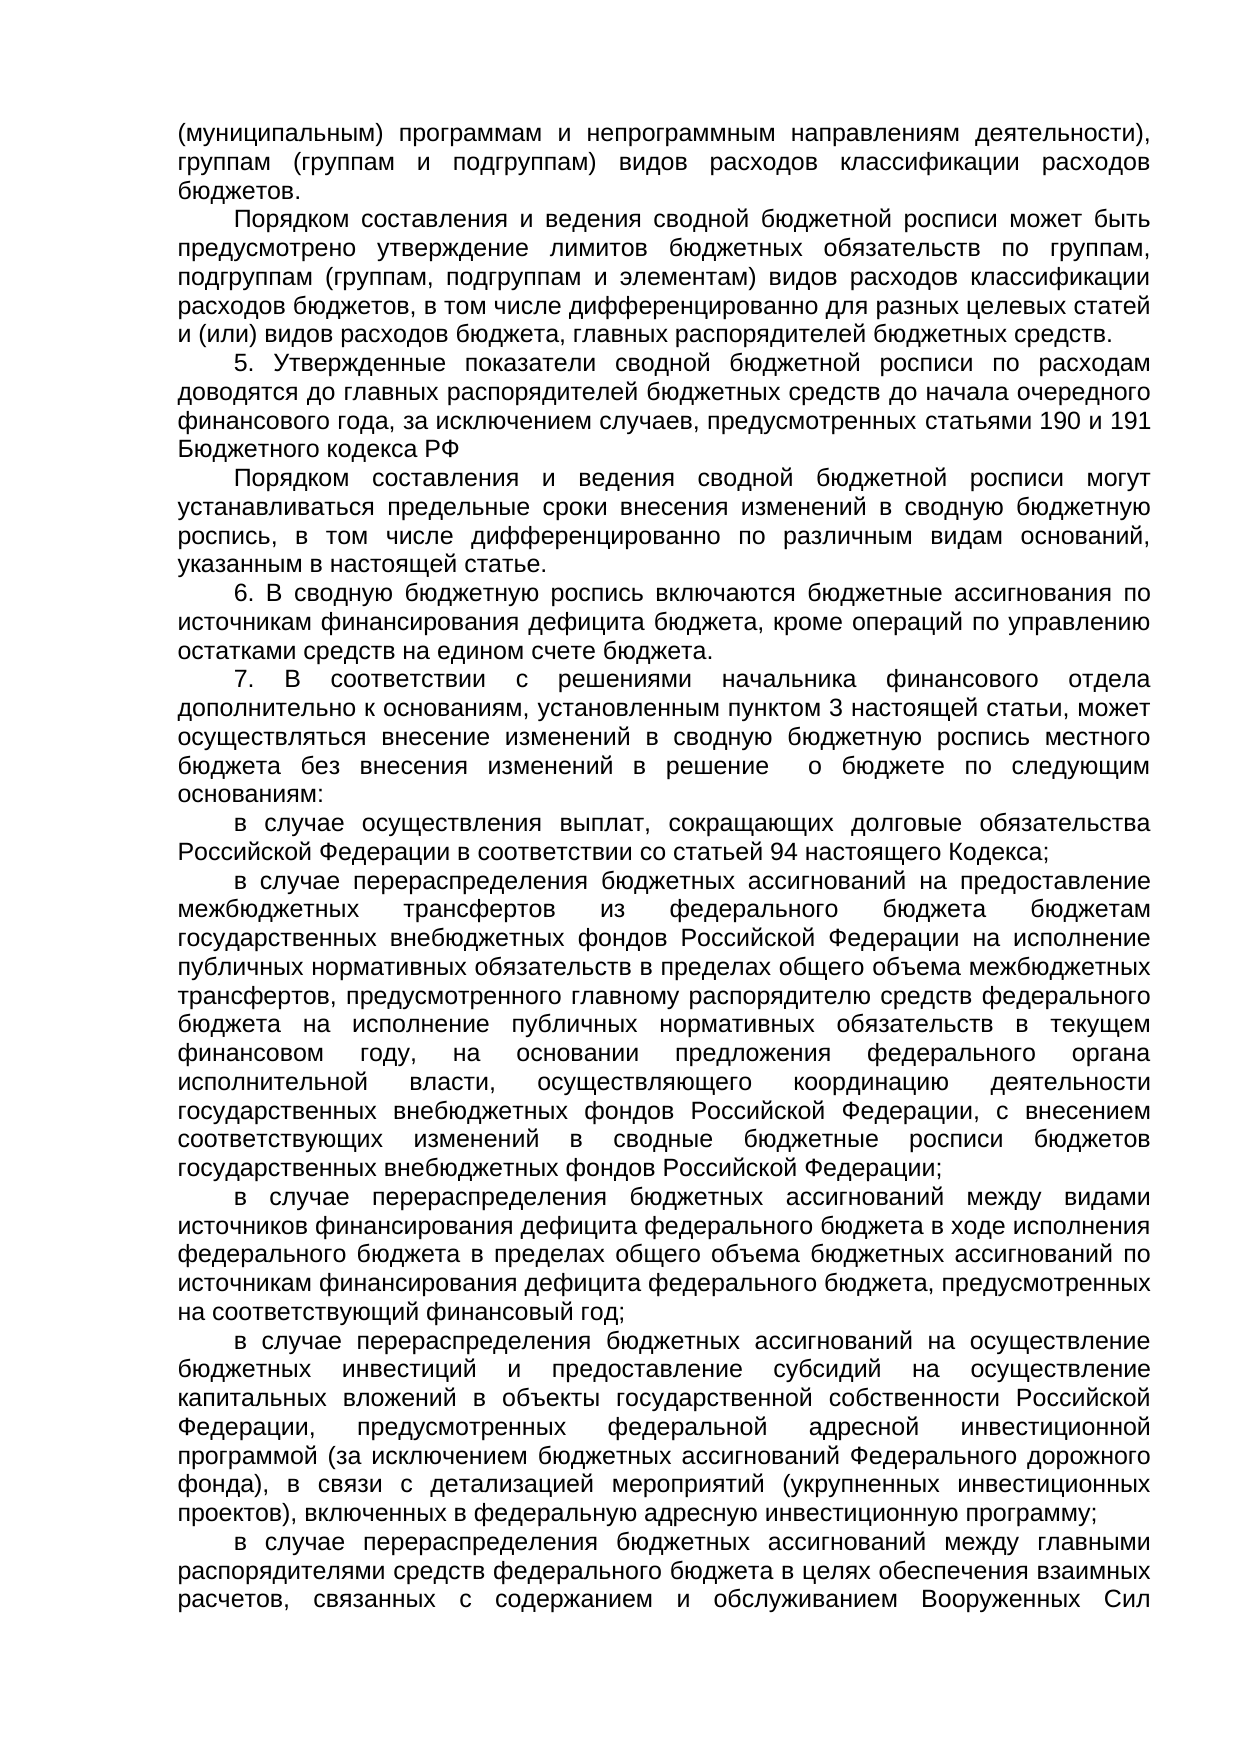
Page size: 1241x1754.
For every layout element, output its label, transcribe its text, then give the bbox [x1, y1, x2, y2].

text в случае перераспределения бюджетных ассигнований между видами источников финансирования дефицита федерального бюджета в ходе исполнения федерального бюджета в пределах общего объема бюджетных ассигнований по источникам финансирования дефицита федерального бюджета, предусмотренных на соответствующий финансовый год; [177, 1182, 1152, 1326]
text в случае перераспределения бюджетных ассигнований на осуществление бюджетных инвестиций и предоставление субсидий на осуществление капитальных вложений в объекты государственной собственности Российской Федерации, предусмотренных федеральной адресной инвестиционной программой (за исключением бюджетных ассигнований Федерального дорожного фонда), в связи с детализацией мероприятий (укрупненных инвестиционных проектов), включенных в федеральную адресную инвестиционную программу; [177, 1326, 1152, 1527]
text 6. В сводную бюджетную роспись включаются бюджетные ассигнования по источникам финансирования дефицита бюджета, кроме операций по управлению остатками средств на едином счете бюджета. [177, 578, 1152, 664]
text 5. Утвержденные показатели сводной бюджетной росписи по расходам доводятся до главных распорядителей бюджетных средств до начала очередного финансового года, за исключением случаев, предусмотренных статьями 190 и 191 Бюджетного кодекса РФ [177, 348, 1152, 463]
text в случае перераспределения бюджетных ассигнований на предоставление межбюджетных трансфертов из федерального бюджета бюджетам государственных внебюджетных фондов Российской Федерации на исполнение публичных нормативных обязательств в пределах общего объема межбюджетных трансфертов, предусмотренного главному распорядителю средств федерального бюджета на исполнение публичных нормативных обязательств в текущем финансовом году, на основании предложения федерального органа исполнительной власти, осуществляющего координацию деятельности государственных внебюджетных фондов Российской Федерации, с внесением соответствующих изменений в сводные бюджетные росписи бюджетов государственных внебюджетных фондов Российской Федерации; [177, 866, 1152, 1182]
text 7. В соответствии с решениями начальника финансового отдела дополнительно к основаниям, установленным пунктом 3 настоящей статьи, может осуществляться внесение изменений в сводную бюджетную роспись местного бюджета без внесения изменений в решение о бюджете по следующим основаниям: [177, 664, 1152, 808]
text Порядком составления и ведения сводной бюджетной росписи может быть предусмотрено утверждение лимитов бюджетных обязательств по группам, подгруппам (группам, подгруппам и элементам) видов расходов классификации расходов бюджетов, в том числе дифференцированно для разных целевых статей и (или) видов расходов бюджета, главных распорядителей бюджетных средств. [177, 204, 1152, 348]
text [177, 118, 1152, 204]
text Порядком составления и ведения сводной бюджетной росписи могут устанавливаться предельные сроки внесения изменений в сводную бюджетную роспись, в том числе дифференцированно по различным видам оснований, указанным в настоящей статье. [177, 463, 1152, 578]
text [177, 1527, 1152, 1613]
text в случае осуществления выплат, сокращающих долговые обязательства Российской Федерации в соответствии со статьей 94 настоящего Кодекса; [177, 808, 1152, 866]
